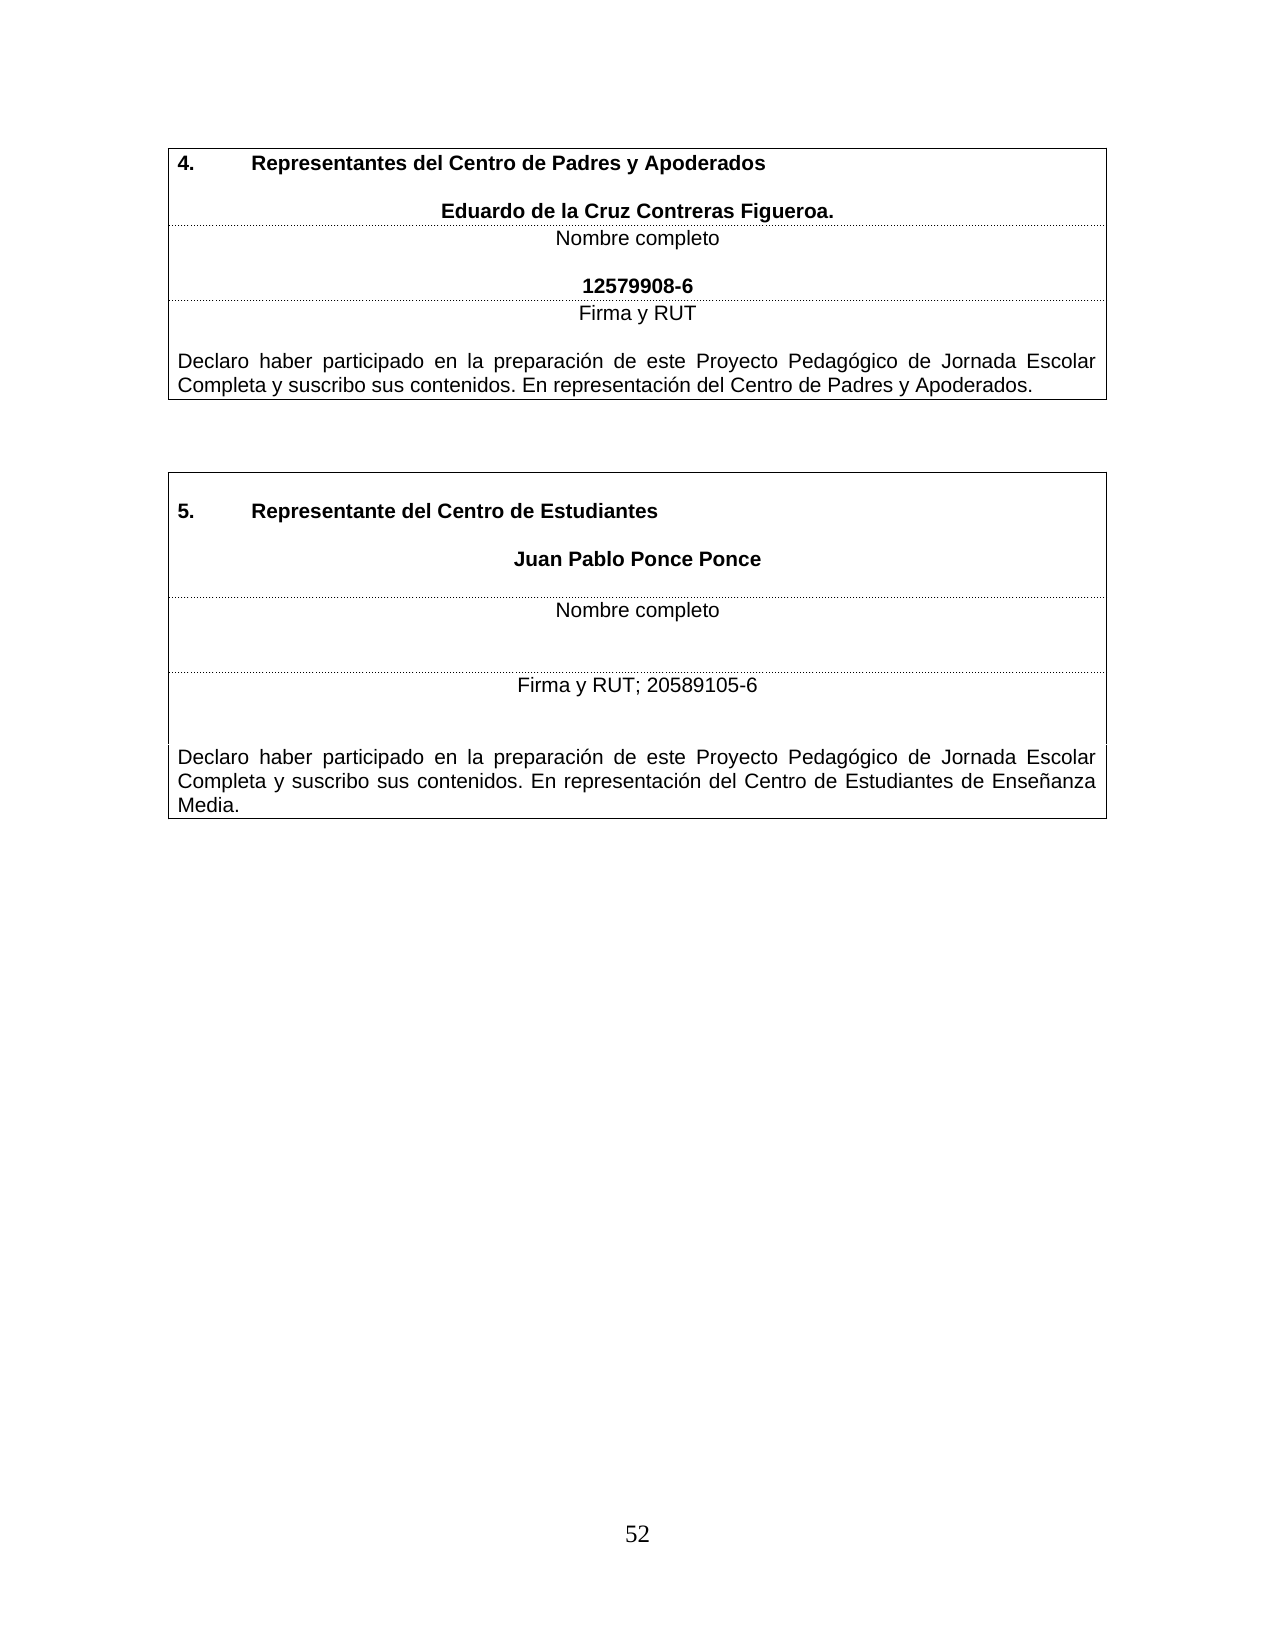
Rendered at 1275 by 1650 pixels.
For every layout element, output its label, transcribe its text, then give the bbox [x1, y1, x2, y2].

text Nombre completo [177, 598, 1098, 622]
text Declaro haber participado en la preparación de este Proyecto Pedagógico de Jornada Escolar Completa y suscribo sus contenidos. En representación del Centro de Padres y Apoderados. [169, 349, 1106, 399]
text Firma y RUT; 20589105-6 [177, 673, 1098, 697]
text Juan Pablo Ponce Ponce [177, 547, 1098, 571]
text Firma y RUT [177, 301, 1098, 325]
text 4. Representantes del Centro de Padres y Apoderados [169, 149, 1106, 175]
text Declaro haber participado en la preparación de este Proyecto Pedagógico de Jornada Escolar Completa y suscribo sus contenidos. En representación del Centro de Estudiantes de Enseñanza Media. [169, 744, 1106, 818]
text 12579908-6 [169, 274, 1106, 301]
text 5. Representante del Centro de Estudiantes [177, 499, 1098, 523]
text Eduardo de la Cruz Contreras Figueroa. [169, 199, 1106, 226]
text Nombre completo [177, 226, 1098, 250]
